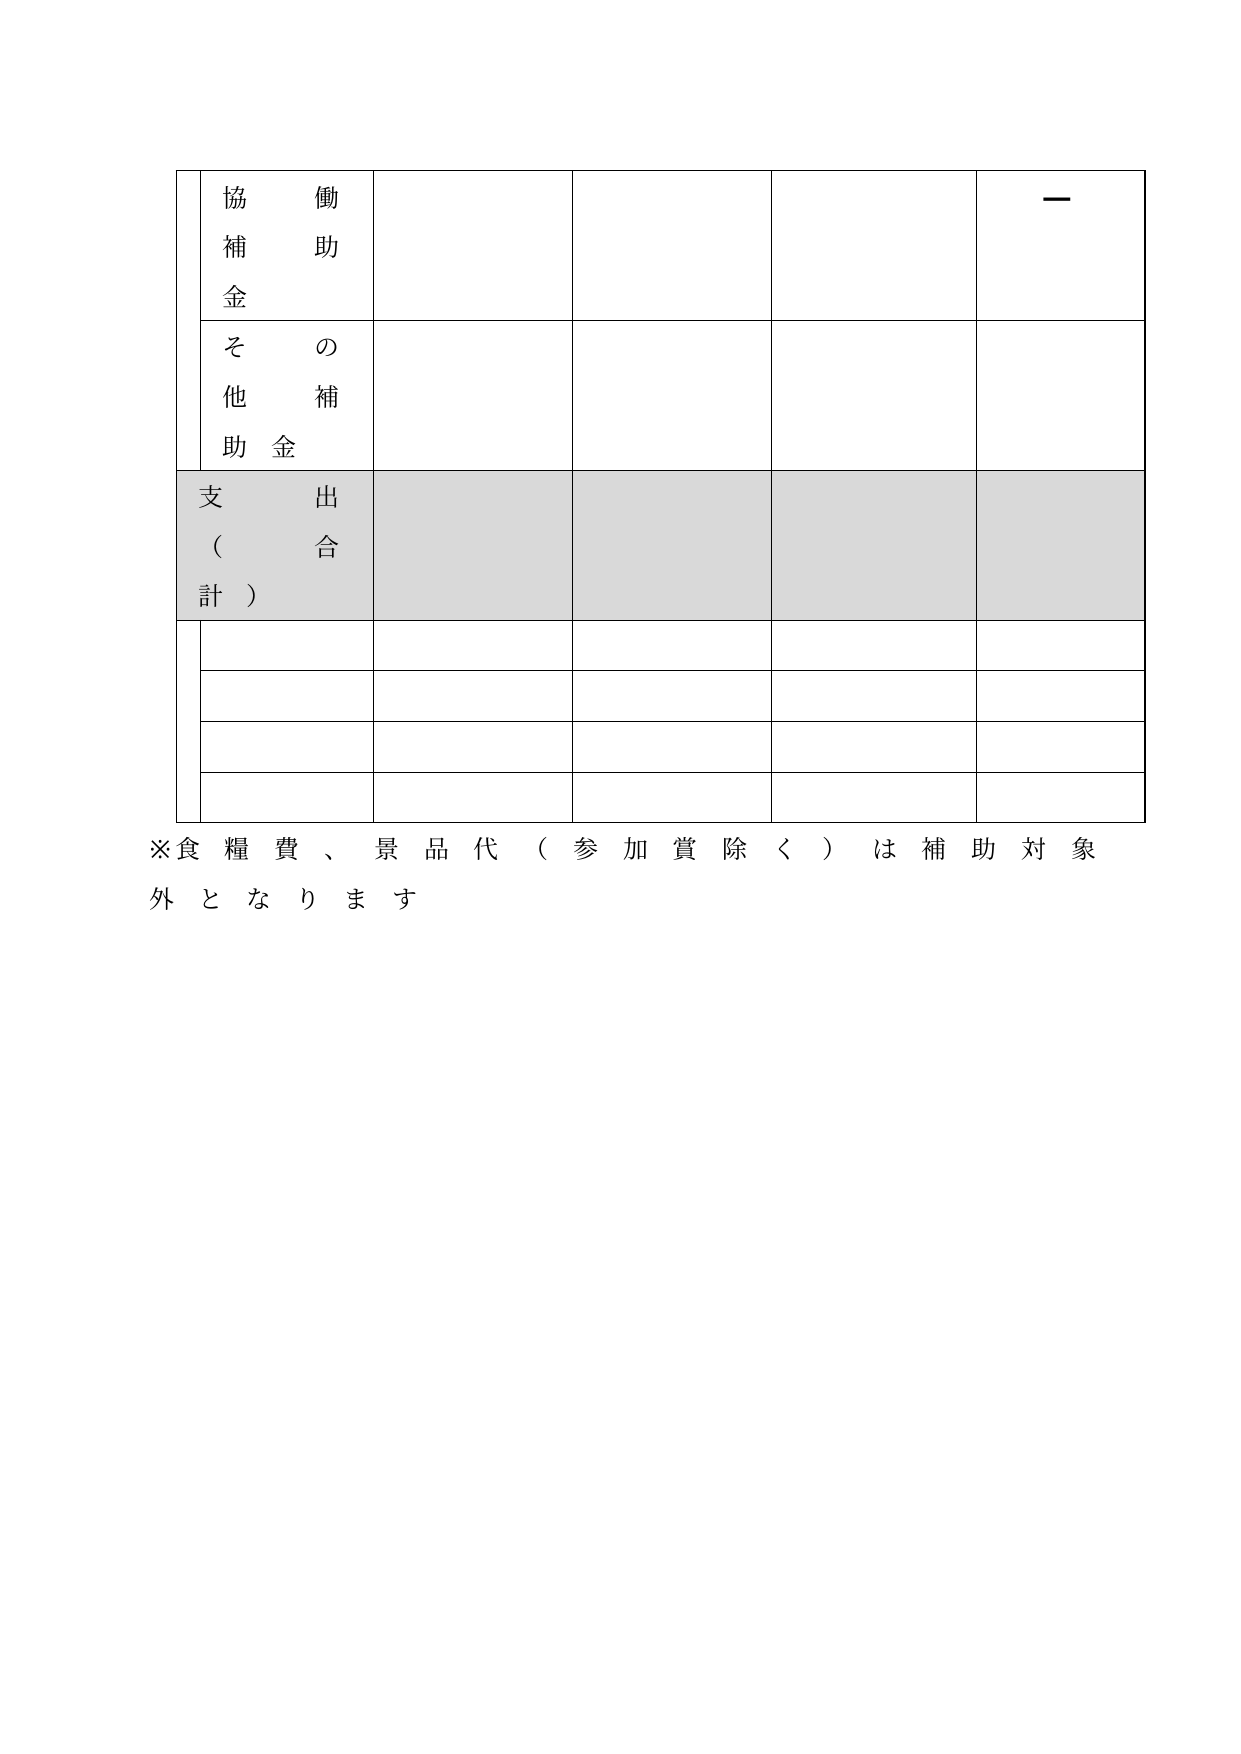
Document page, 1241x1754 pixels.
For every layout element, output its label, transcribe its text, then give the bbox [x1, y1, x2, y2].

table_cell [772, 471, 976, 620]
table_cell ― [977, 171, 1144, 320]
table_cell [374, 773, 572, 822]
table_cell [772, 171, 976, 320]
table_cell [374, 722, 572, 772]
table_cell [977, 722, 1144, 772]
table_cell [374, 671, 572, 721]
table_cell [573, 671, 771, 721]
table_cell [772, 773, 976, 822]
table_cell 協働補助金 [201, 171, 373, 320]
table_cell [573, 621, 771, 670]
table_cell [573, 773, 771, 822]
table_cell [977, 773, 1144, 822]
table_cell [977, 321, 1144, 470]
table_cell [374, 321, 572, 470]
table_cell [201, 773, 373, 822]
table_cell [772, 722, 976, 772]
text ※食糧費、景品代（参加賞除く）は補助対象外となります [149, 823, 1120, 922]
table_cell [772, 671, 976, 721]
table_cell [374, 621, 572, 670]
table_cell [977, 671, 1144, 721]
table_cell [374, 171, 572, 320]
table_cell [573, 471, 771, 620]
table_cell [177, 621, 200, 822]
table_cell [201, 722, 373, 772]
table_cell その他補助金 [201, 321, 373, 470]
table_cell [573, 722, 771, 772]
table_cell [201, 621, 373, 670]
table_cell [201, 671, 373, 721]
table_cell [573, 321, 771, 470]
table_cell [573, 171, 771, 320]
table_cell [772, 321, 976, 470]
table_cell [977, 471, 1144, 620]
table_cell [772, 621, 976, 670]
table_cell [977, 621, 1144, 670]
table_cell 支出（合計） [177, 471, 373, 620]
table_cell [374, 471, 572, 620]
